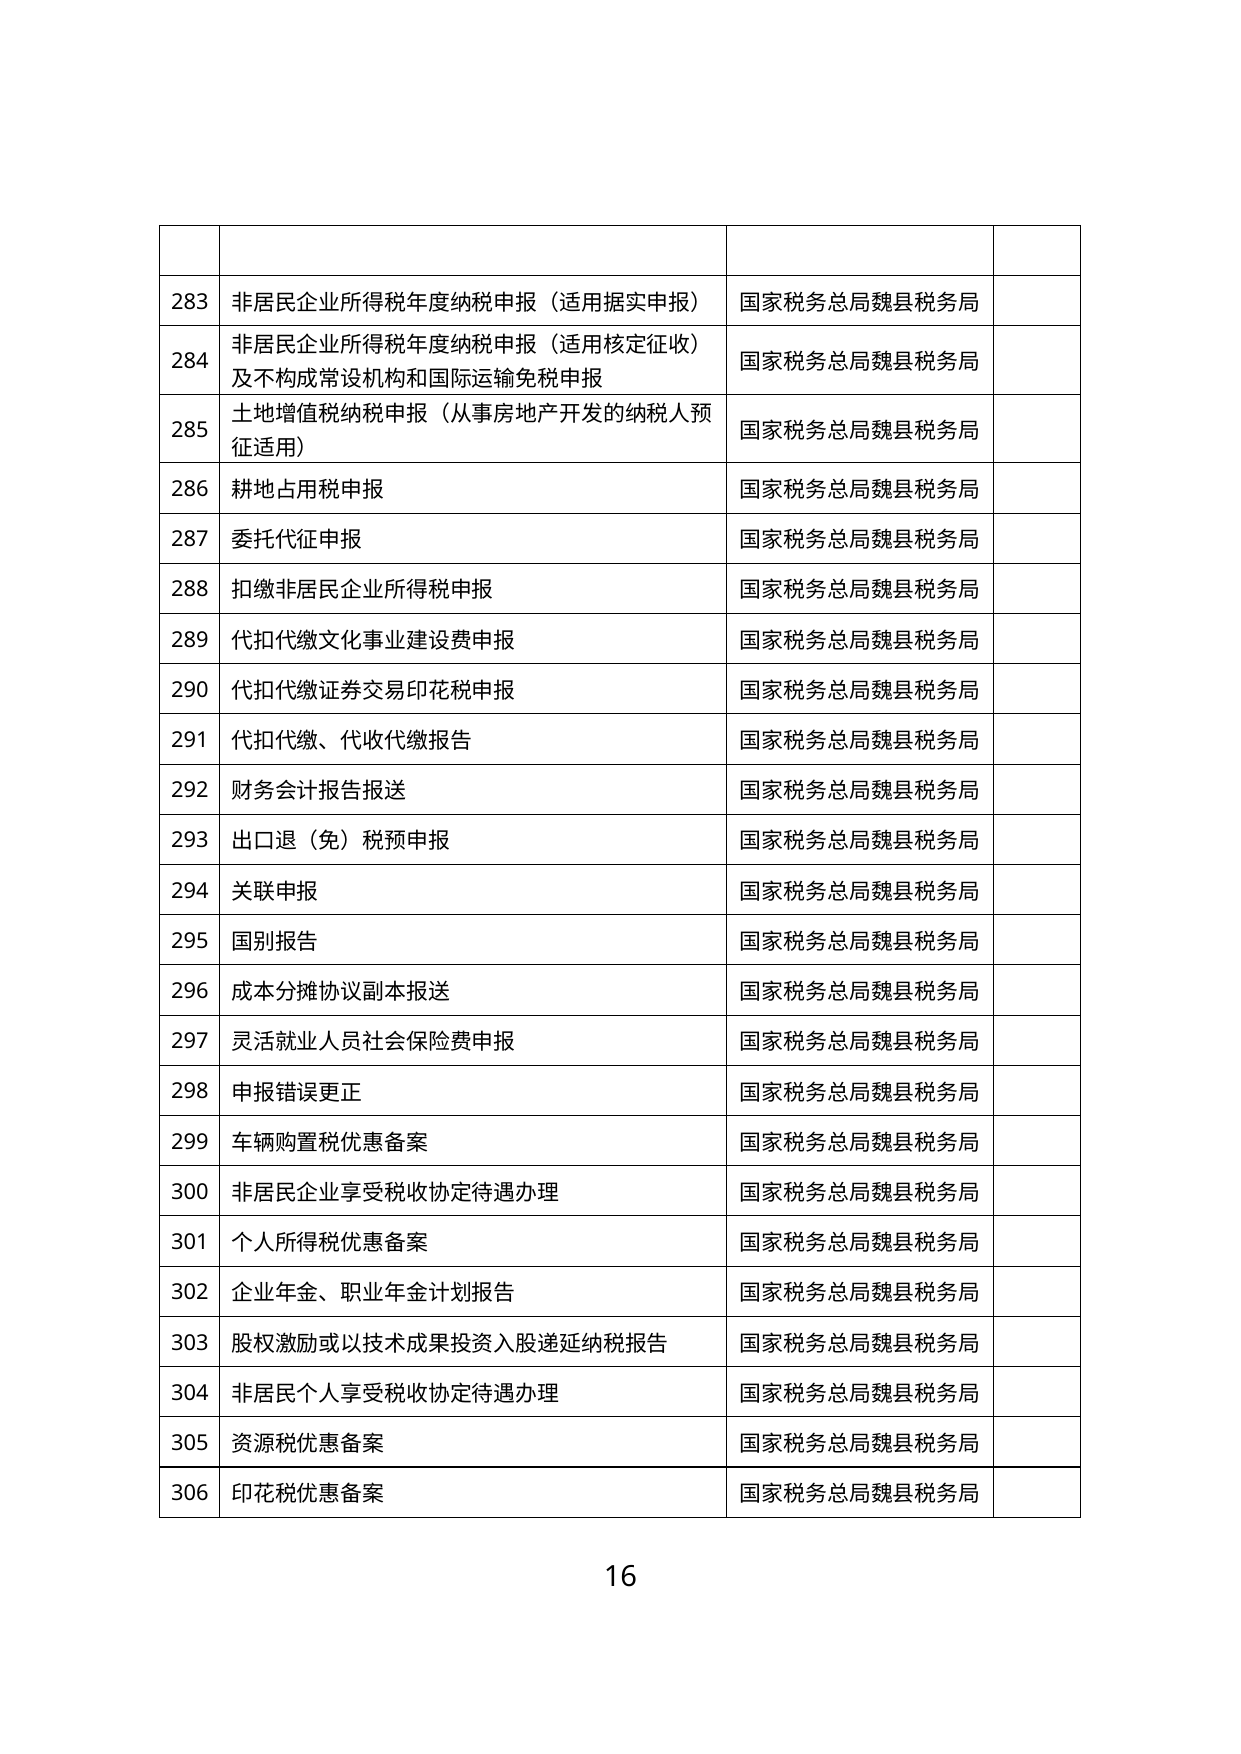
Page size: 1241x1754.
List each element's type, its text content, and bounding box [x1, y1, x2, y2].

table_cell 306 [160, 1468, 219, 1517]
table_cell 295 [160, 915, 219, 964]
table_cell 代扣代缴证券交易印花税申报 [220, 664, 726, 713]
table_cell [994, 865, 1080, 914]
table_cell 国家税务总局魏县税务局 [727, 614, 993, 663]
table_cell 国家税务总局魏县税务局 [727, 965, 993, 1014]
table_cell 296 [160, 965, 219, 1014]
table_cell [994, 1016, 1080, 1065]
table_cell 298 [160, 1066, 219, 1115]
table_cell [994, 1066, 1080, 1115]
table_cell 国家税务总局魏县税务局 [727, 463, 993, 512]
table_cell [994, 514, 1080, 563]
table_cell 国家税务总局魏县税务局 [727, 1417, 993, 1466]
table_cell 284 [160, 326, 219, 394]
table_cell 非居民个人享受税收协定待遇办理 [220, 1367, 726, 1416]
table_cell 302 [160, 1267, 219, 1316]
table_cell 国家税务总局魏县税务局 [727, 664, 993, 713]
table_cell 国家税务总局魏县税务局 [727, 1166, 993, 1215]
table_header 备注 [994, 226, 1080, 275]
table_cell [994, 815, 1080, 864]
table_cell [994, 1267, 1080, 1316]
table_cell 285 [160, 395, 219, 462]
table_cell [994, 614, 1080, 663]
table_cell 资源税优惠备案 [220, 1417, 726, 1466]
table_cell [994, 395, 1080, 462]
table_cell 287 [160, 514, 219, 563]
table_cell 国家税务总局魏县税务局 [727, 326, 993, 394]
table_cell 非居民企业享受税收协定待遇办理 [220, 1166, 726, 1215]
table_cell [994, 1166, 1080, 1215]
table_cell [994, 326, 1080, 394]
table_cell [994, 276, 1080, 325]
table_cell 303 [160, 1317, 219, 1366]
table_cell 灵活就业人员社会保险费申报 [220, 1016, 726, 1065]
table_cell 290 [160, 664, 219, 713]
table_cell 非居民企业所得税年度纳税申报（适用据实申报） [220, 276, 726, 325]
table_cell [994, 1216, 1080, 1266]
table_cell 292 [160, 765, 219, 814]
table_cell 耕地占用税申报 [220, 463, 726, 512]
table_cell 293 [160, 815, 219, 864]
table_cell 289 [160, 614, 219, 663]
table_cell 个人所得税优惠备案 [220, 1216, 726, 1266]
table_cell 305 [160, 1417, 219, 1466]
table_cell 关联申报 [220, 865, 726, 914]
table_cell 国家税务总局魏县税务局 [727, 865, 993, 914]
table_cell [994, 564, 1080, 613]
table_header 事 项 名 称 [220, 226, 726, 275]
table_cell 国家税务总局魏县税务局 [727, 915, 993, 964]
table_cell 国家税务总局魏县税务局 [727, 276, 993, 325]
table_cell 企业年金、职业年金计划报告 [220, 1267, 726, 1316]
table_cell 国家税务总局魏县税务局 [727, 1317, 993, 1366]
table_cell 股权激励或以技术成果投资入股递延纳税报告 [220, 1317, 726, 1366]
table_header 序号 [160, 226, 219, 275]
table_cell 299 [160, 1116, 219, 1165]
table_cell 283 [160, 276, 219, 325]
table_cell [994, 1367, 1080, 1416]
table_cell 国家税务总局魏县税务局 [727, 1468, 993, 1517]
table_cell [994, 1468, 1080, 1517]
table_cell 304 [160, 1367, 219, 1416]
table_cell 财务会计报告报送 [220, 765, 726, 814]
table_cell 扣缴非居民企业所得税申报 [220, 564, 726, 613]
table_cell 291 [160, 714, 219, 763]
table_cell 国家税务总局魏县税务局 [727, 564, 993, 613]
table_cell [994, 664, 1080, 713]
table_cell 出口退（免）税预申报 [220, 815, 726, 864]
table_cell [994, 1417, 1080, 1466]
table_cell 国家税务总局魏县税务局 [727, 514, 993, 563]
table_cell [994, 765, 1080, 814]
table_cell 非居民企业所得税年度纳税申报（适用核定征收）及不构成常设机构和国际运输免税申报 [220, 326, 726, 394]
table_cell [994, 1317, 1080, 1366]
table_cell 印花税优惠备案 [220, 1468, 726, 1517]
table_cell 294 [160, 865, 219, 914]
table_cell 申报错误更正 [220, 1066, 726, 1115]
table_cell 297 [160, 1016, 219, 1065]
table_cell [994, 965, 1080, 1014]
table_cell 国家税务总局魏县税务局 [727, 714, 993, 763]
table_header 单 位 [727, 226, 993, 275]
table_cell 车辆购置税优惠备案 [220, 1116, 726, 1165]
table_cell 国家税务总局魏县税务局 [727, 395, 993, 462]
table_cell 国家税务总局魏县税务局 [727, 1016, 993, 1065]
table_cell 代扣代缴、代收代缴报告 [220, 714, 726, 763]
table_cell 成本分摊协议副本报送 [220, 965, 726, 1014]
table_cell 国家税务总局魏县税务局 [727, 1116, 993, 1165]
table_cell 286 [160, 463, 219, 512]
table_cell 委托代征申报 [220, 514, 726, 563]
table_cell 国家税务总局魏县税务局 [727, 1066, 993, 1115]
table_cell 国家税务总局魏县税务局 [727, 765, 993, 814]
table_cell [994, 1116, 1080, 1165]
table_cell 300 [160, 1166, 219, 1215]
table_cell 代扣代缴文化事业建设费申报 [220, 614, 726, 663]
table_cell [994, 714, 1080, 763]
table_cell 288 [160, 564, 219, 613]
table_cell 国家税务总局魏县税务局 [727, 1216, 993, 1266]
table_cell [994, 463, 1080, 512]
table_cell 土地增值税纳税申报（从事房地产开发的纳税人预征适用） [220, 395, 726, 462]
table_cell 国家税务总局魏县税务局 [727, 1267, 993, 1316]
table_cell 国家税务总局魏县税务局 [727, 815, 993, 864]
table_cell 301 [160, 1216, 219, 1266]
table_cell 国家税务总局魏县税务局 [727, 1367, 993, 1416]
table_cell 国别报告 [220, 915, 726, 964]
table_cell [994, 915, 1080, 964]
